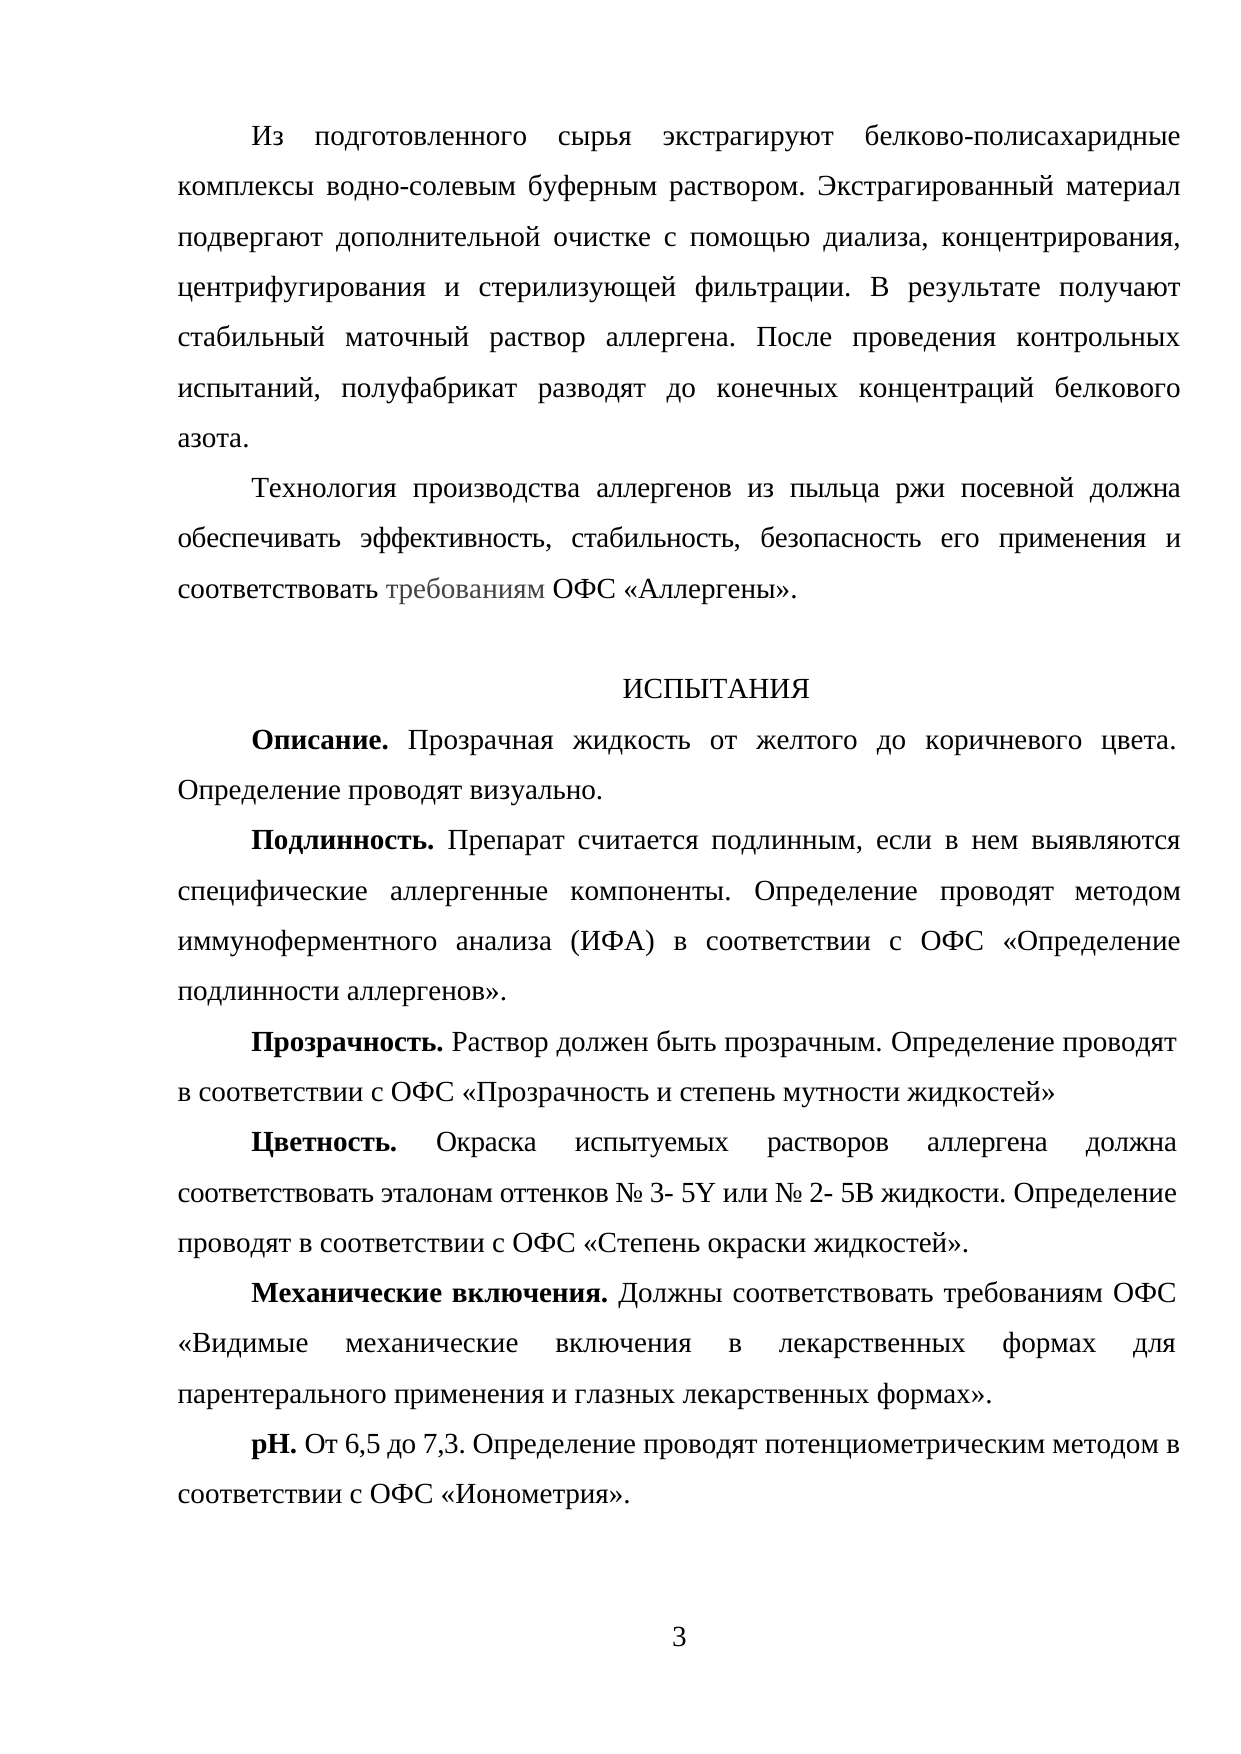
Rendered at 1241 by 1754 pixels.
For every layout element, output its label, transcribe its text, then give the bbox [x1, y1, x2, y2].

text Описание. Прозрачная жидкость от желтого до коричневого цвета. Определение проводят визуально. [177, 722, 1177, 806]
text ИСПЫТАНИЯ [177, 672, 1181, 705]
text Цветность. Окраска испытуемых растворов аллергена должна соответствовать эталонам оттенков № 3- 5Y или № 2- 5В жидкости. Определение проводят в соответствии с ОФС «Степень окраски жидкостей». [177, 1124, 1177, 1258]
text Подлинность. Препарат считается подлинным, если в нем выявляются специфические аллергенные компоненты. Определение проводят методом иммуноферментного анализа (ИФА) в соответствии с ОФС «Определение подлинности аллергенов». [177, 822, 1181, 1007]
text Механические включения. Должны соответствовать требованиям ОФС «Видимые механические включения в лекарственных формах для парентерального применения и глазных лекарственных формах». [177, 1275, 1177, 1409]
text pH. От 6,5 до 7,3. Определение проводят потенциометрическим методом в соответствии с ОФС «Ионометрия». [177, 1426, 1181, 1510]
text Технология производства аллергенов из пыльца ржи посевной должна обеспечивать эффективность, стабильность, безопасность его применения и соответствовать требованиям ОФС «Аллергены». [177, 470, 1181, 604]
text Прозрачность. Раствор должен быть прозрачным. Определение проводят в соответствии с ОФС «Прозрачность и степень мутности жидкостей» [177, 1024, 1177, 1108]
text Из подготовленного сырья экстрагируют белково-полисахаридные комплексы водно-солевым буферным раствором. Экстрагированный материал подвергают дополнительной очистке с помощью диализа, концентрирования, центрифугирования и стерилизующей фильтрации. В результате получают стабильный маточный раствор аллергена. После проведения контрольных испытаний, полуфабрикат разводят до конечных концентраций белкового азота. [177, 118, 1181, 453]
